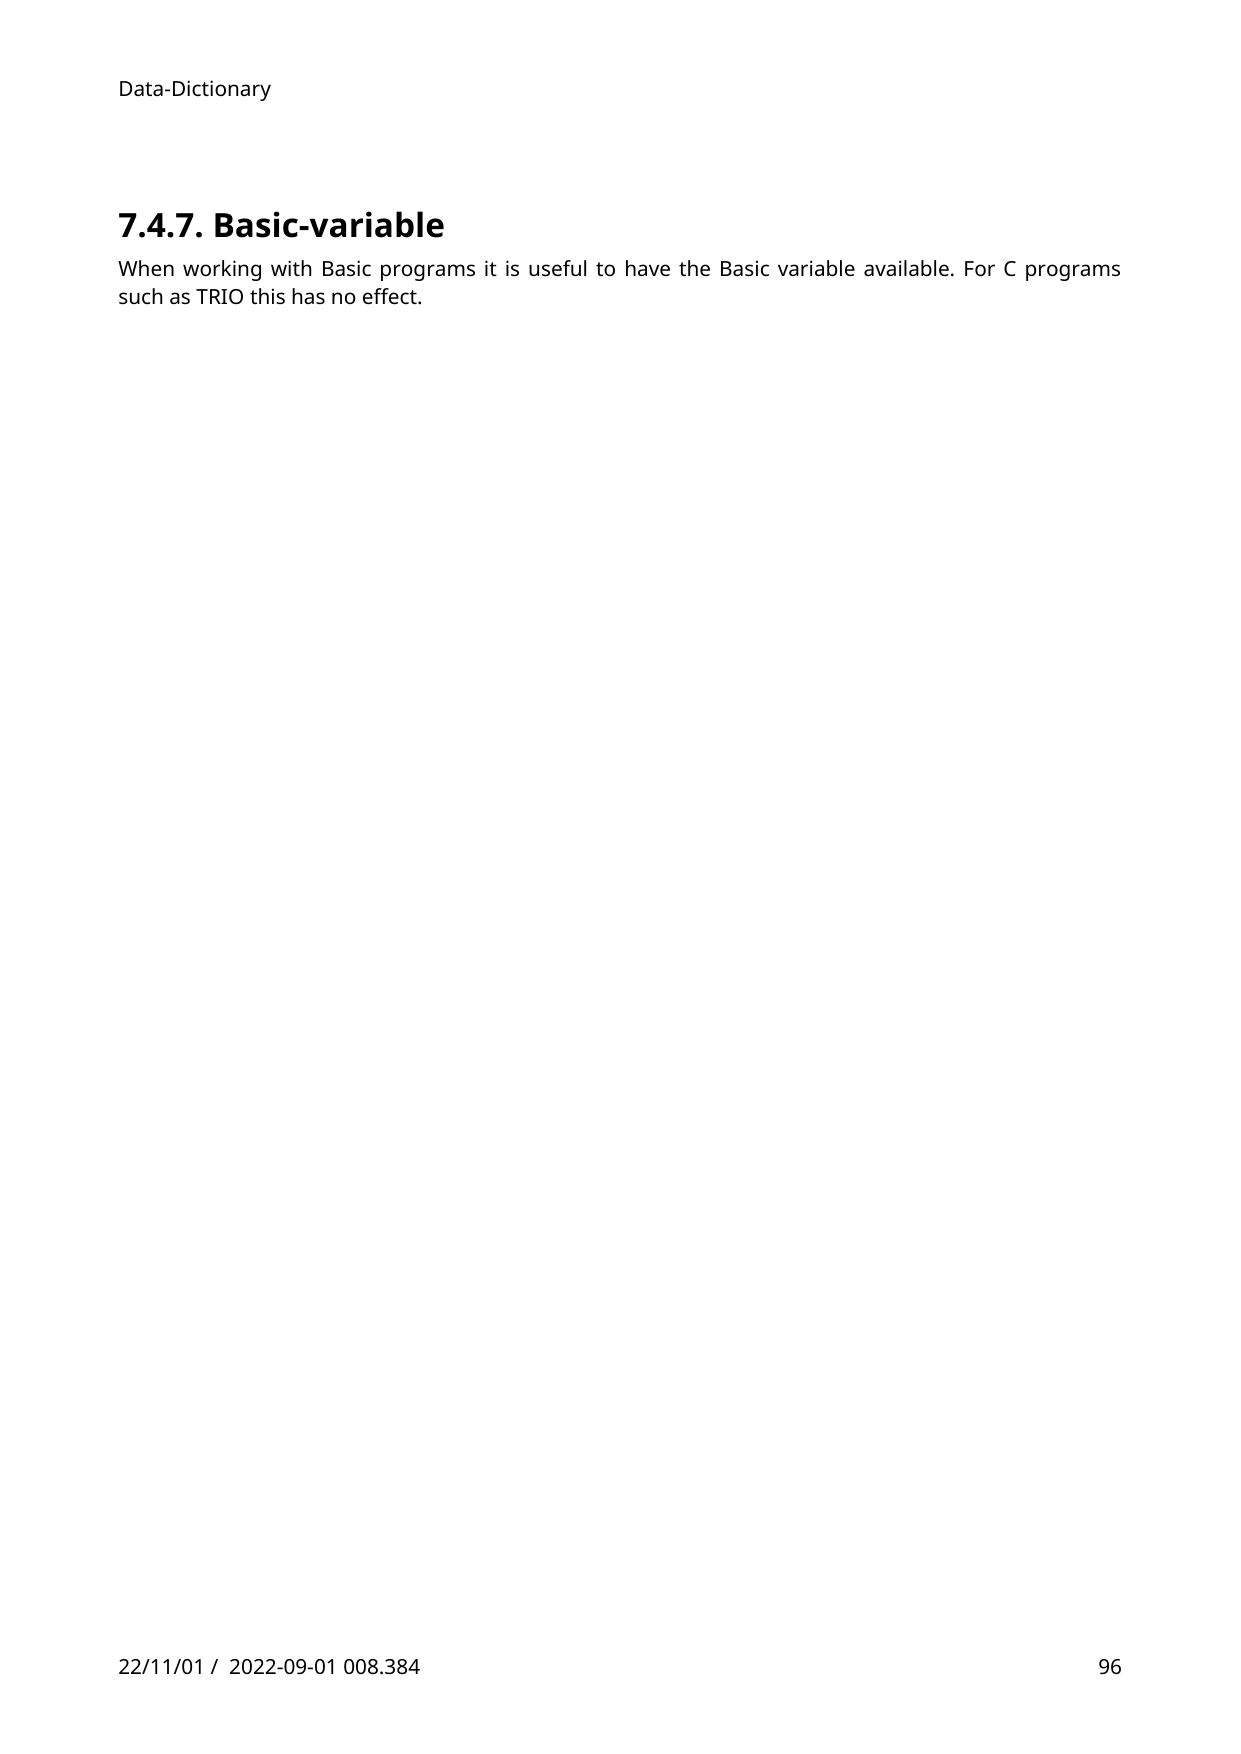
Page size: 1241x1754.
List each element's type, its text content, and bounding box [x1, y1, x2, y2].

text When working with Basic programs it is useful to have the Basic variable available. For C programs such as TRIO this has no effect. [118, 254, 1122, 311]
subtitle 7.4.7. Basic-variable [118, 202, 1122, 248]
